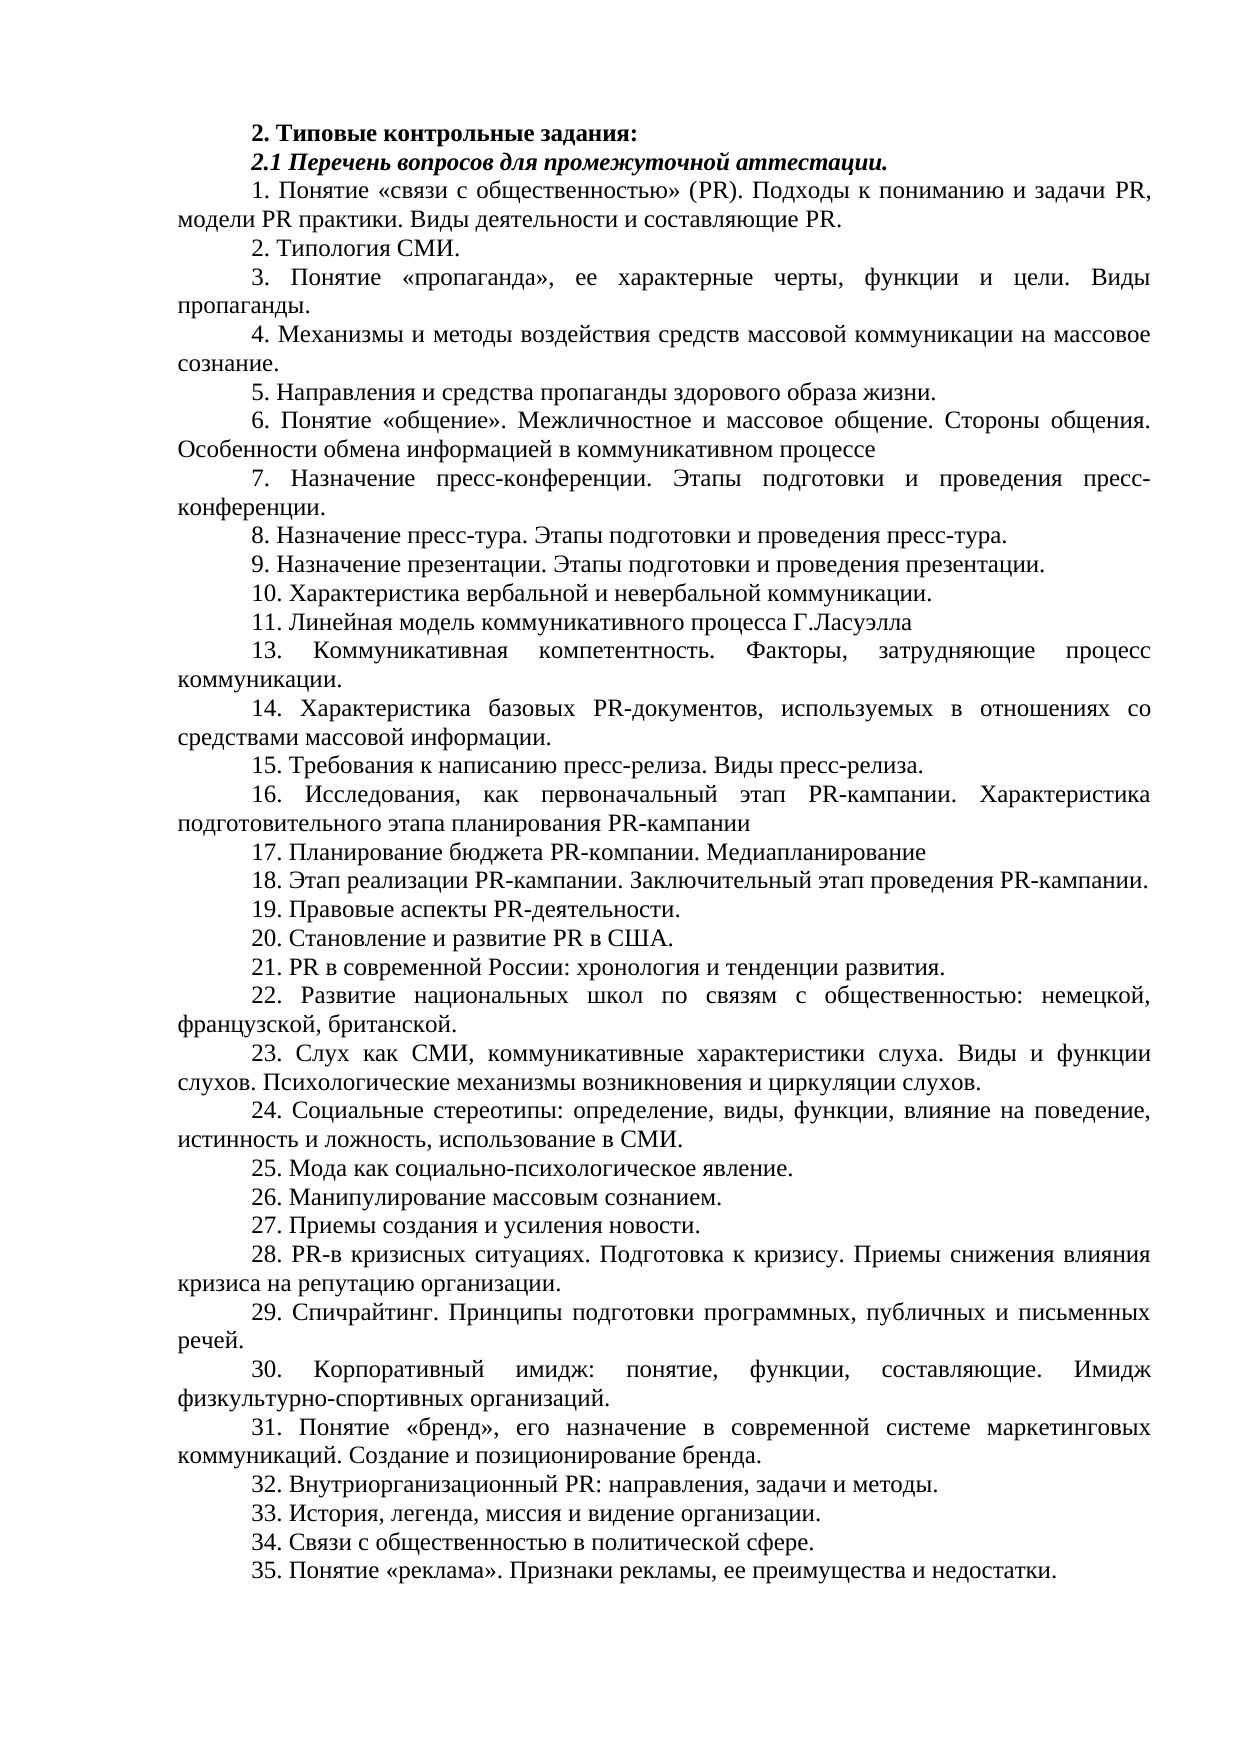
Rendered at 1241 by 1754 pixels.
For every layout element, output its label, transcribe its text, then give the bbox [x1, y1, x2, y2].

text 23. Слух как СМИ, коммуникативные характеристики слуха. Виды и функции слухов. Психологические механизмы возникновения и циркуляции слухов. [177, 1038, 1152, 1096]
text 20. Становление и развитие PR в США. [177, 923, 1152, 952]
text 31. Понятие «бренд», его назначение в современной системе маркетинговых коммуникаций. Создание и позиционирование бренда. [177, 1412, 1152, 1469]
text 25. Мода как социально-психологическое явление. [177, 1153, 1152, 1182]
text 11. Линейная модель коммуникативного процесса Г.Ласуэлла [177, 607, 1152, 636]
text 13. Коммуникативная компетентность. Факторы, затрудняющие процесс коммуникации. [177, 636, 1152, 693]
text 29. Спичрайтинг. Принципы подготовки программных, публичных и письменных речей. [177, 1297, 1152, 1354]
text 27. Приемы создания и усиления новости. [177, 1211, 1152, 1239]
text 21. PR в современной России: хронология и тенденции развития. [177, 952, 1152, 981]
list 2. Типовые контрольные задания: [177, 118, 1152, 147]
text 10. Характеристика вербальной и невербальной коммуникации. [177, 578, 1152, 607]
list 2.1 Перечень вопросов для промежуточной аттестации. [177, 147, 1152, 176]
text 18. Этап реализации PR-кампании. Заключительный этап проведения PR-кампании. [177, 866, 1152, 894]
text 19. Правовые аспекты PR-деятельности. [177, 894, 1152, 923]
text 32. Внутриорганизационный PR: направления, задачи и методы. [177, 1469, 1152, 1498]
text 34. Связи с общественностью в политической сфере. [177, 1527, 1152, 1556]
text 22. Развитие национальных школ по связям с общественностью: немецкой, французской, британской. [177, 981, 1152, 1038]
text 24. Социальные стереотипы: определение, виды, функции, влияние на поведение, истинность и ложность, использование в СМИ. [177, 1096, 1152, 1153]
text 4. Механизмы и методы воздействия средств массовой коммуникации на массовое сознание. [177, 319, 1152, 377]
text 30. Корпоративный имидж: понятие, функции, составляющие. Имидж физкультурно-спортивных организаций. [177, 1354, 1152, 1412]
text 6. Понятие «общение». Межличностное и массовое общение. Стороны общения. Особенности обмена информацией в коммуникативном процессе [177, 406, 1152, 463]
text 9. Назначение презентации. Этапы подготовки и проведения презентации. [177, 549, 1152, 578]
text 15. Требования к написанию пресс-релиза. Виды пресс-релиза. [177, 751, 1152, 779]
text 3. Понятие «пропаганда», ее характерные черты, функции и цели. Виды пропаганды. [177, 262, 1152, 319]
text 26. Манипулирование массовым сознанием. [177, 1182, 1152, 1211]
text 5. Направления и средства пропаганды здорового образа жизни. [177, 377, 1152, 406]
text 1. Понятие «связи с общественностью» (PR). Подходы к пониманию и задачи PR, модели PR практики. Виды деятельности и составляющие PR. [177, 176, 1152, 233]
text 8. Назначение пресс-тура. Этапы подготовки и проведения пресс-тура. [177, 521, 1152, 549]
text 17. Планирование бюджета PR-компании. Медиапланирование [177, 837, 1152, 866]
text 28. PR-в кризисных ситуациях. Подготовка к кризису. Приемы снижения влияния кризиса на репутацию организации. [177, 1239, 1152, 1297]
text 35. Понятие «реклама». Признаки рекламы, ее преимущества и недостатки. [177, 1556, 1152, 1584]
text 33. История, легенда, миссия и видение организации. [177, 1498, 1152, 1527]
text 14. Характеристика базовых PR-документов, используемых в отношениях со средствами массовой информации. [177, 693, 1152, 751]
text 16. Исследования, как первоначальный этап PR-кампании. Характеристика подготовительного этапа планирования PR-кампании [177, 779, 1152, 837]
text 2. Типология СМИ. [177, 233, 1152, 262]
text 7. Назначение пресс-конференции. Этапы подготовки и проведения пресс-конференции. [177, 463, 1152, 521]
